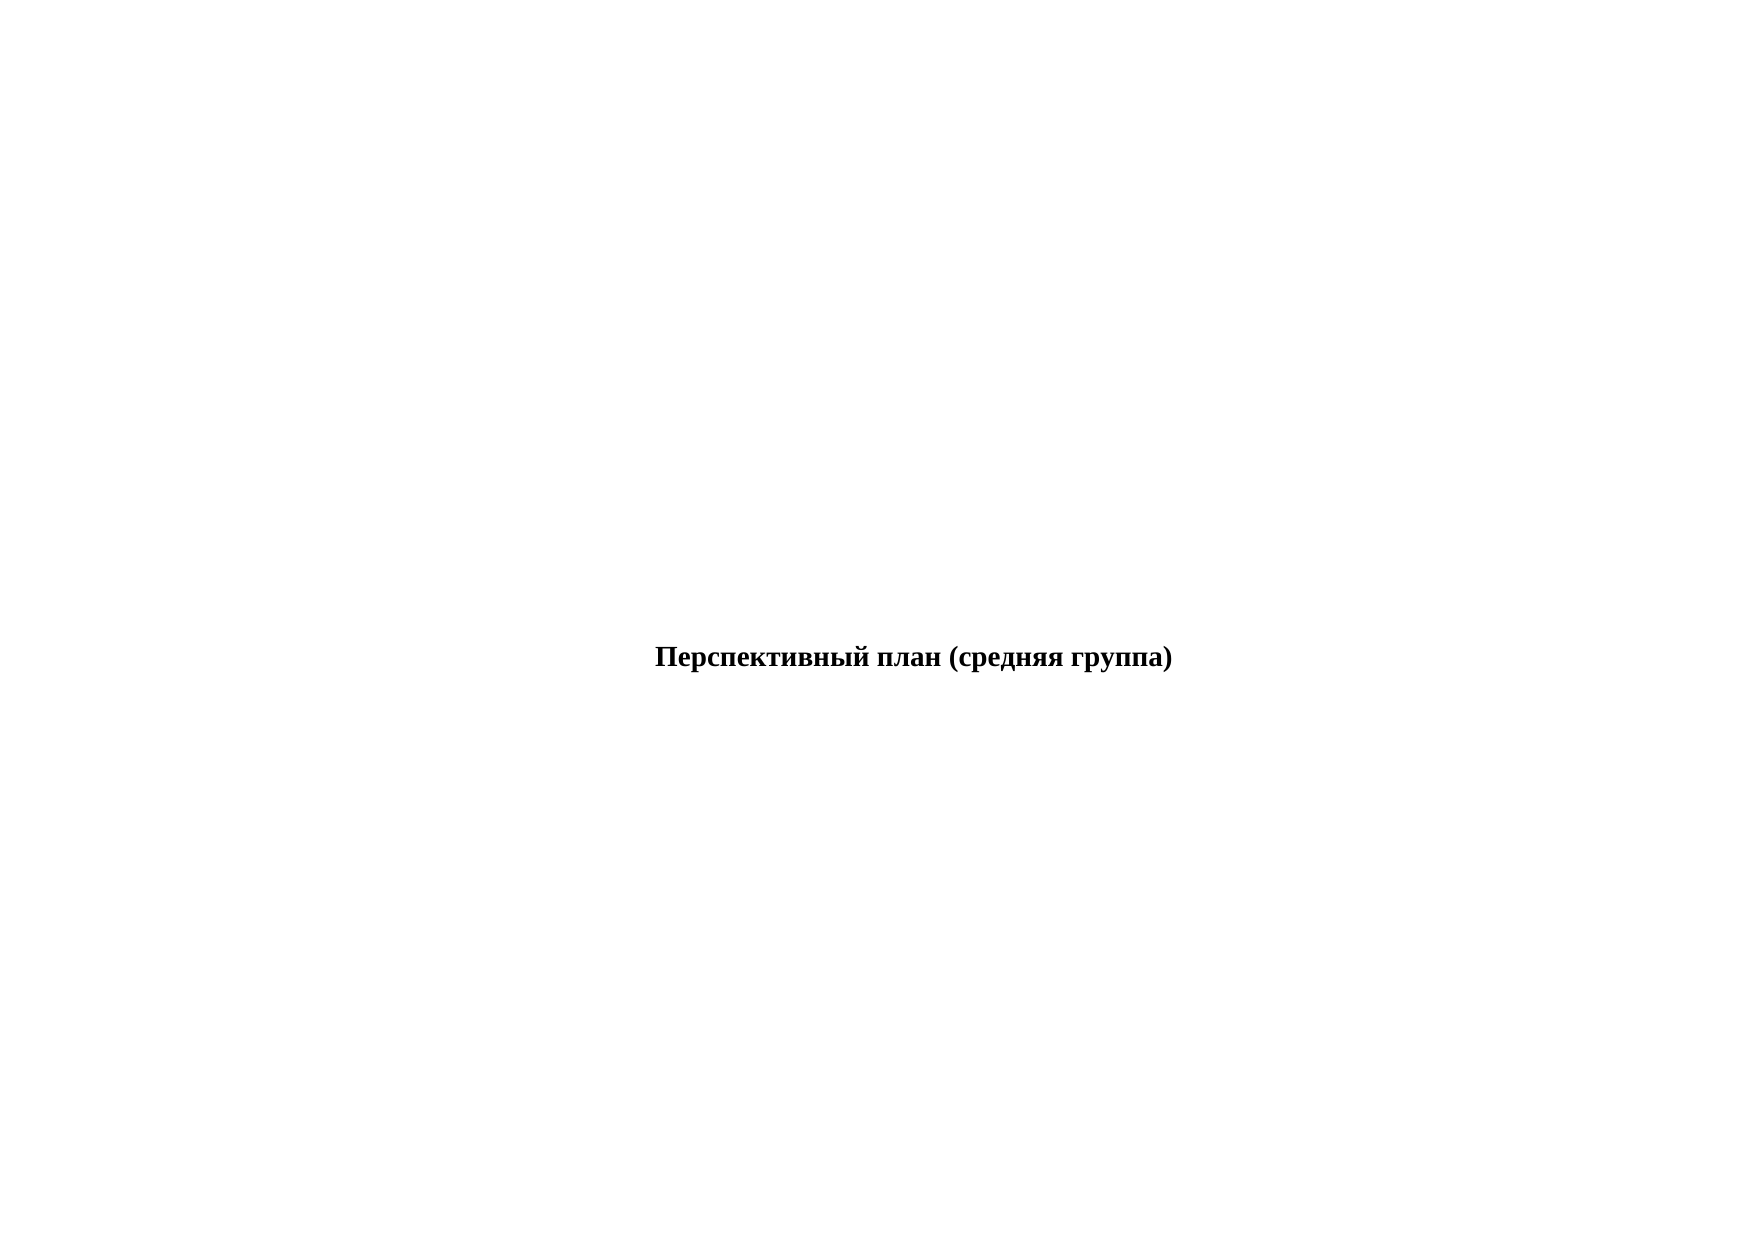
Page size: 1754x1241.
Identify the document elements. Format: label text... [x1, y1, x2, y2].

text Перспективный план (средняя группа) [59, 639, 1695, 673]
